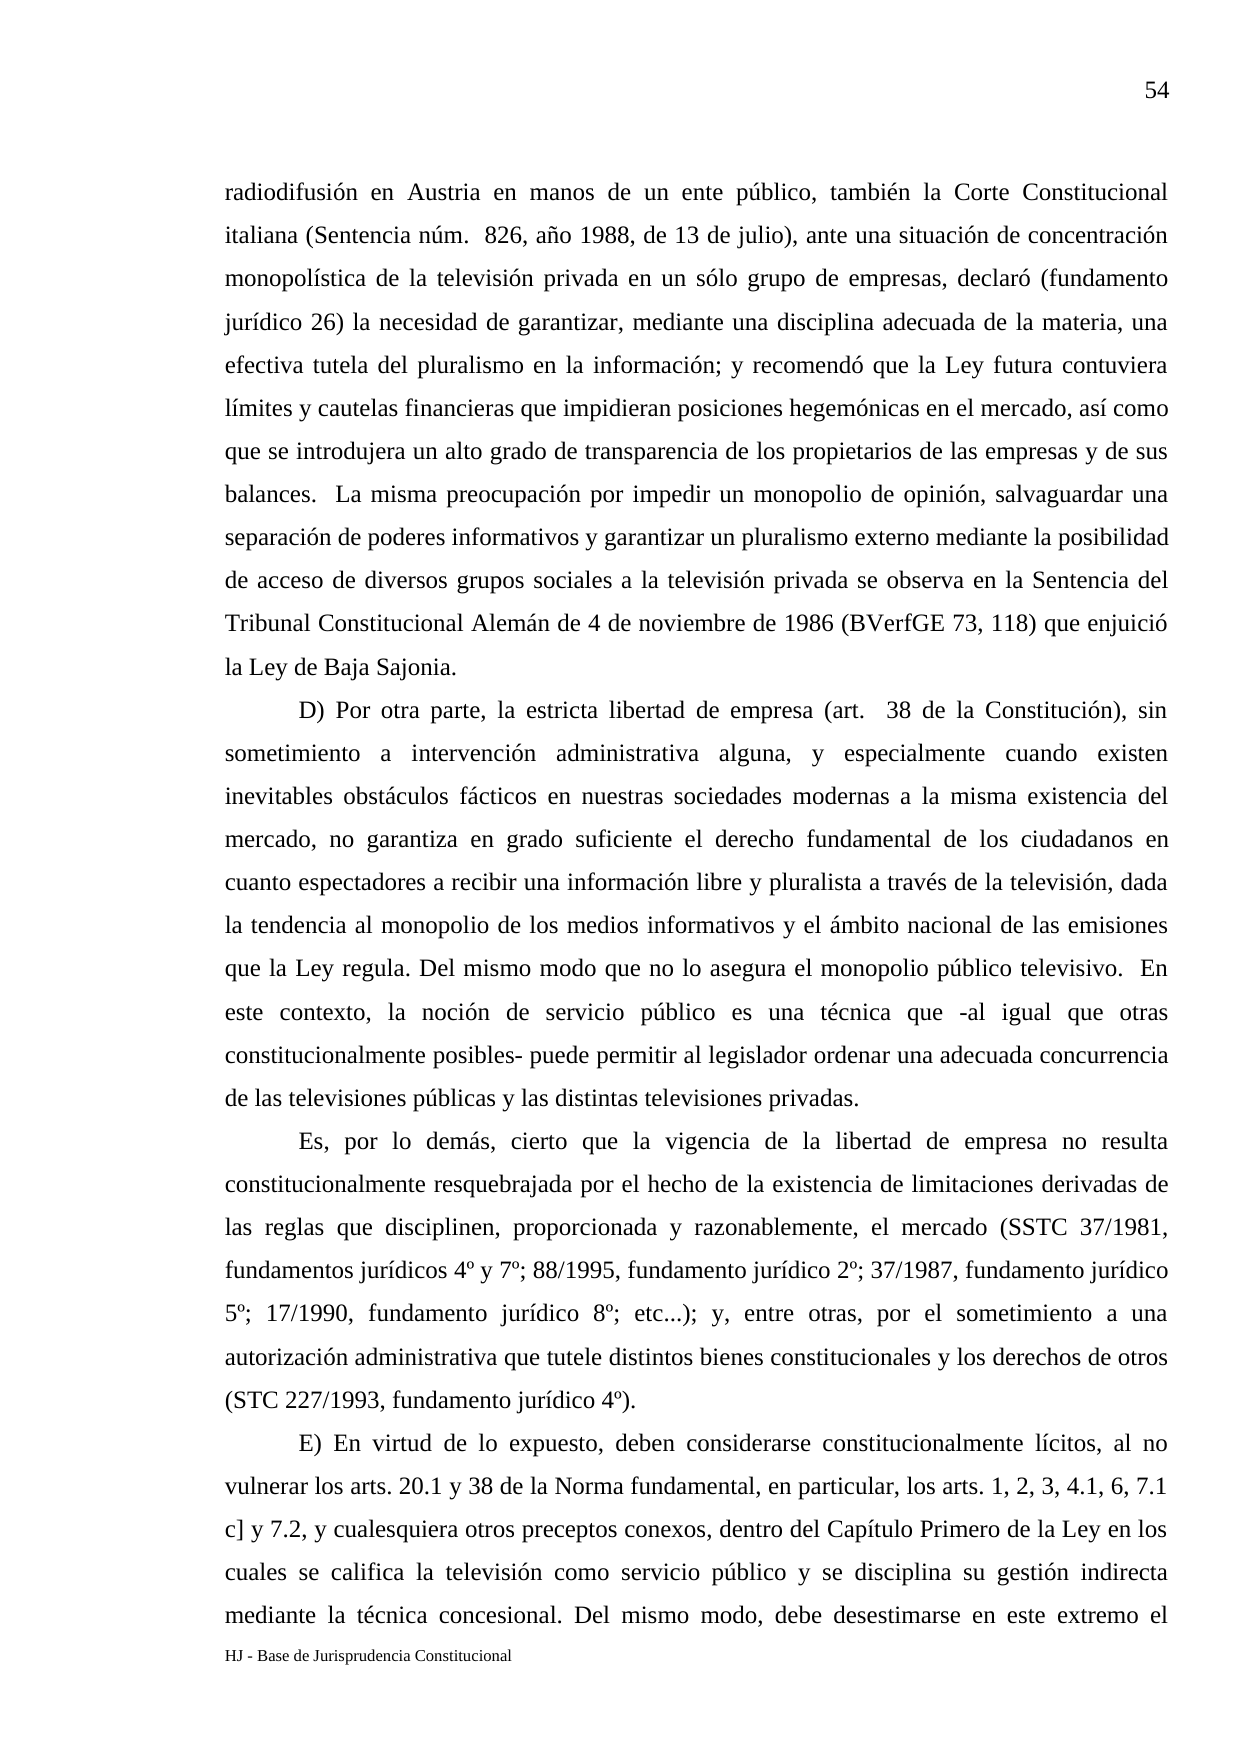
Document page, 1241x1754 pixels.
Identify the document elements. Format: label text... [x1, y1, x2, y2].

text Es, por lo demás, cierto que la vigencia de la libertad de empresa no resulta constitucionalmente resquebrajada por el hecho de la existencia de limitaciones derivadas de las reglas que disciplinen, proporcionada y razonablemente, el mercado (SSTC 37/1981, fundamentos jurídicos 4º y 7º; 88/1995, fundamento jurídico 2º; 37/1987, fundamento jurídico 5º; 17/1990, fundamento jurídico 8º; etc...); y, entre otras, por el sometimiento a una autorización administrativa que tutele distintos bienes constitucionales y los derechos de otros (STC 227/1993, fundamento jurídico 4º). [224, 1126, 1169, 1413]
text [224, 1428, 1169, 1629]
text D) Por otra parte, la estricta libertad de empresa (art. 38 de la Constitución), sin sometimiento a intervención administrativa alguna, y especialmente cuando existen inevitables obstáculos fácticos en nuestras sociedades modernas a la misma existencia del mercado, no garantiza en grado suficiente el derecho fundamental de los ciudadanos en cuanto espectadores a recibir una información libre y pluralista a través de la televisión, dada la tendencia al monopolio de los medios informativos y el ámbito nacional de las emisiones que la Ley regula. Del mismo modo que no lo asegura el monopolio público televisivo. En este contexto, la noción de servicio público es una técnica que -al igual que otras constitucionalmente posibles- puede permitir al legislador ordenar una adecuada concurrencia de las televisiones públicas y las distintas televisiones privadas. [224, 695, 1169, 1112]
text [224, 177, 1169, 680]
